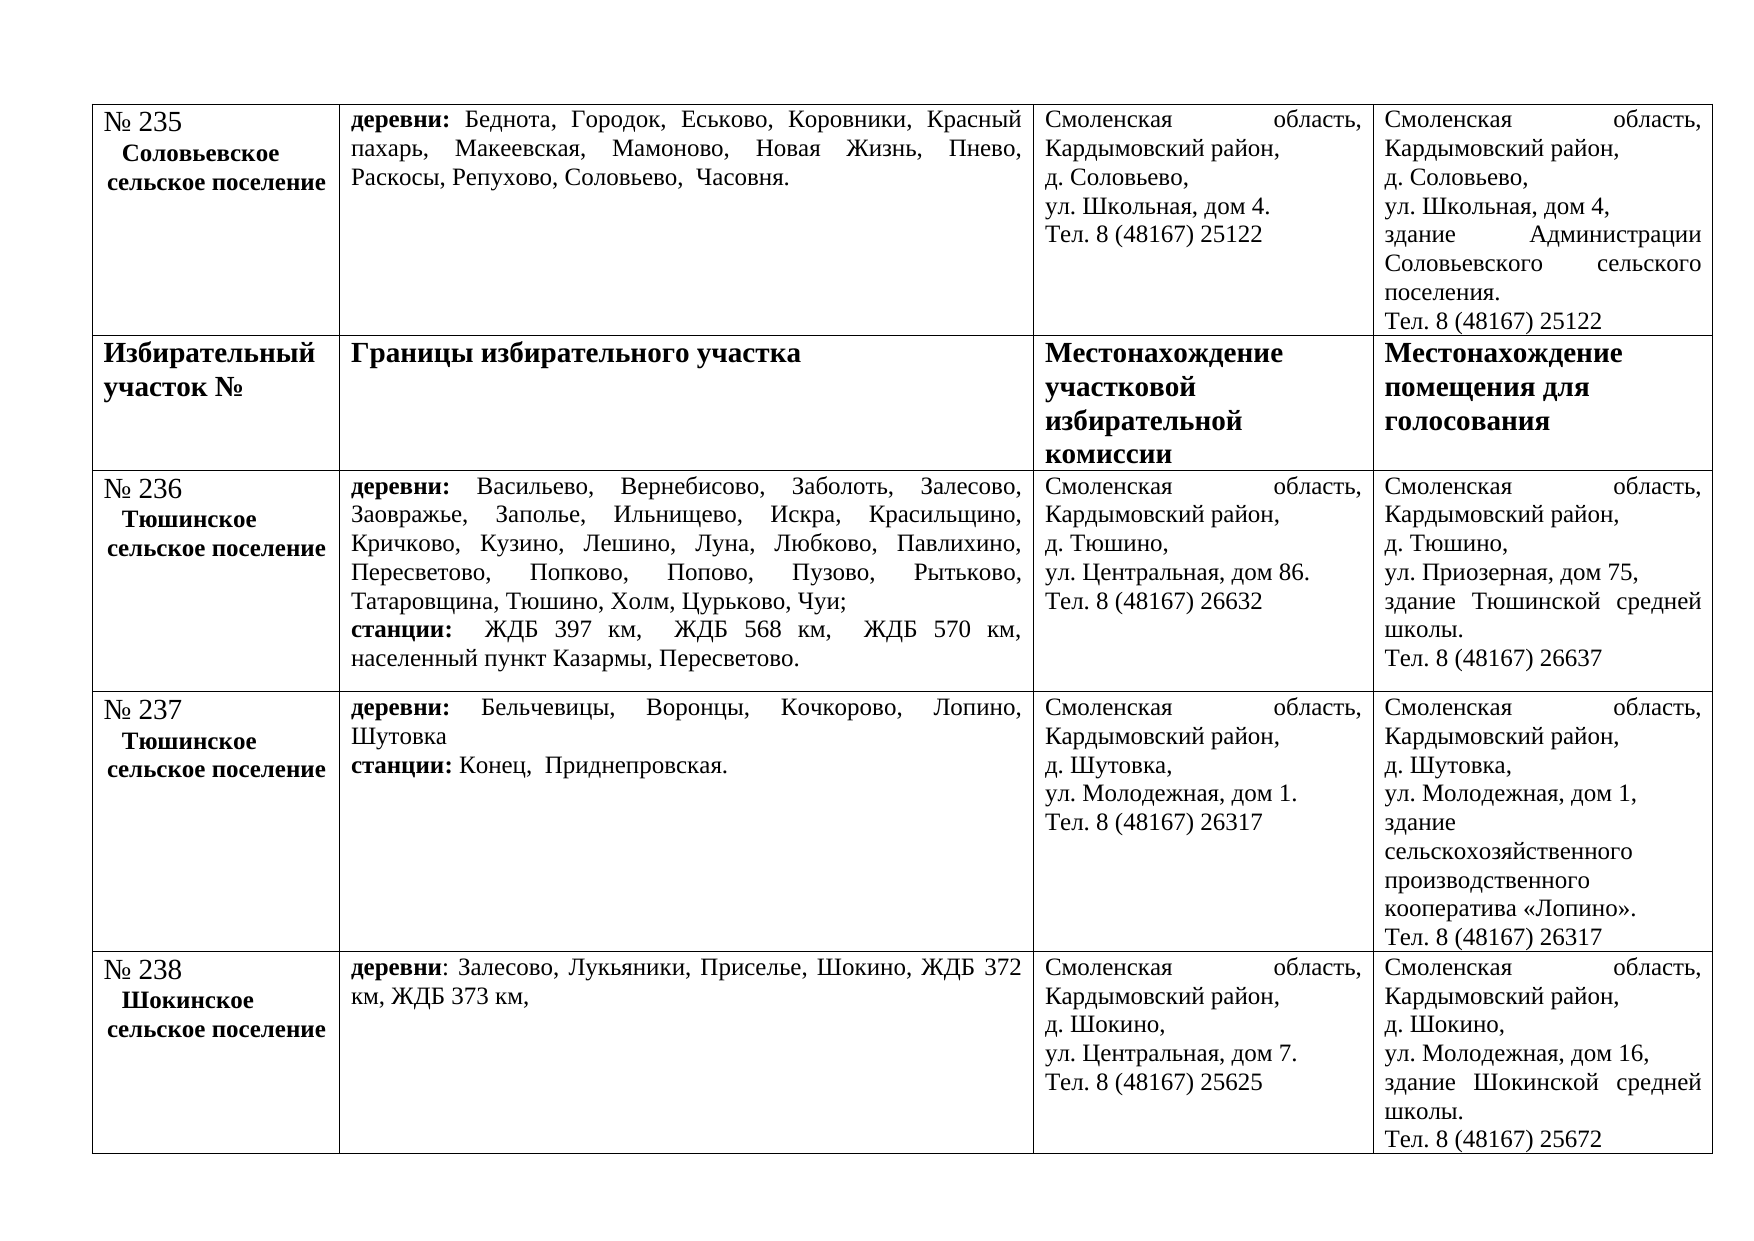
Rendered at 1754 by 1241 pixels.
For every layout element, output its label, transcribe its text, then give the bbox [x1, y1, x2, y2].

table_cell Избирательный участок № [93, 336, 339, 470]
table_cell Границы избирательного участка [340, 336, 1033, 470]
table_cell деревни: Залесово, Лукьяники, Приселье, Шокино, ЖДБ , ЖДБ , [340, 952, 1033, 1153]
table_cell № 235 Соловьевское сельское поселение [93, 105, 339, 334]
table_cell деревни: Васильево, Вернебисово, Заболоть, Залесово, Заовражье, Заполье, Ильнищево, Искра, Красильщино, Кричково, Кузино, Лешино, Луна, Любково, Павлихино, Пересветово, Попково, Попово, Пузово, Рытьково, Татаровщина, Тюшино, Холм, Цурьково, Чуи; станции: ЖДБ , ЖДБ , ЖДБ , населенный пункт Казармы, Пересветово. [340, 471, 1033, 691]
table_cell деревни: Бельчевицы, Воронцы, Кочкорово, Лопино, Шутовка станции: Конец, Приднепровская. [340, 692, 1033, 951]
table_cell деревни: Беднота, Городок, Еськово, Коровники, Красный пахарь, Макеевская, Мамоново, Новая Жизнь, Пнево, Раскосы, Репухово, Соловьево, Часовня. [340, 105, 1033, 334]
table_cell № 238 Шокинское сельское поселение [93, 952, 339, 1153]
table_cell Местонахождение помещения для голосования [1374, 336, 1712, 470]
table_cell Смоленская область, Кардымовский район, д. Шутовка, ул. Молодежная, дом 1. Тел. 8 (48167) 26317 [1034, 692, 1373, 951]
table_cell Смоленская область, Кардымовский район, д. Тюшино, ул. Приозерная, дом 75, здание Тюшинской средней школы. Тел. 8 (48167) 26637 [1374, 471, 1712, 691]
table_cell № 237 Тюшинское сельское поселение [93, 692, 339, 951]
table_cell № 236 Тюшинское сельское поселение [93, 471, 339, 691]
table_cell Смоленская область, Кардымовский район, д. Шутовка, ул. Молодежная, дом 1, здание сельскохозяйственного производственного кооператива «Лопино». Тел. 8 (48167) 26317 [1374, 692, 1712, 951]
table_cell Смоленская область, Кардымовский район, д. Тюшино, ул. Центральная, дом 86. Тел. 8 (48167) 26632 [1034, 471, 1373, 691]
table_cell Местонахождение участковой избирательной комиссии [1034, 336, 1373, 470]
table_cell Смоленская область, Кардымовский район, д. Шокино, ул. Центральная, дом 7. Тел. 8 (48167) 25625 [1034, 952, 1373, 1153]
table_cell Смоленская область, Кардымовский район, д. Соловьево, ул. Школьная, дом 4, здание Администрации Соловьевского сельского поселения. Тел. 8 (48167) 25122 [1374, 105, 1712, 334]
table_cell Смоленская область, Кардымовский район, д. Шокино, ул. Молодежная, дом 16, здание Шокинской средней школы. Тел. 8 (48167) 25672 [1374, 952, 1712, 1153]
table_cell Смоленская область, Кардымовский район, д. Соловьево, ул. Школьная, дом 4. Тел. 8 (48167) 25122 [1034, 105, 1373, 334]
